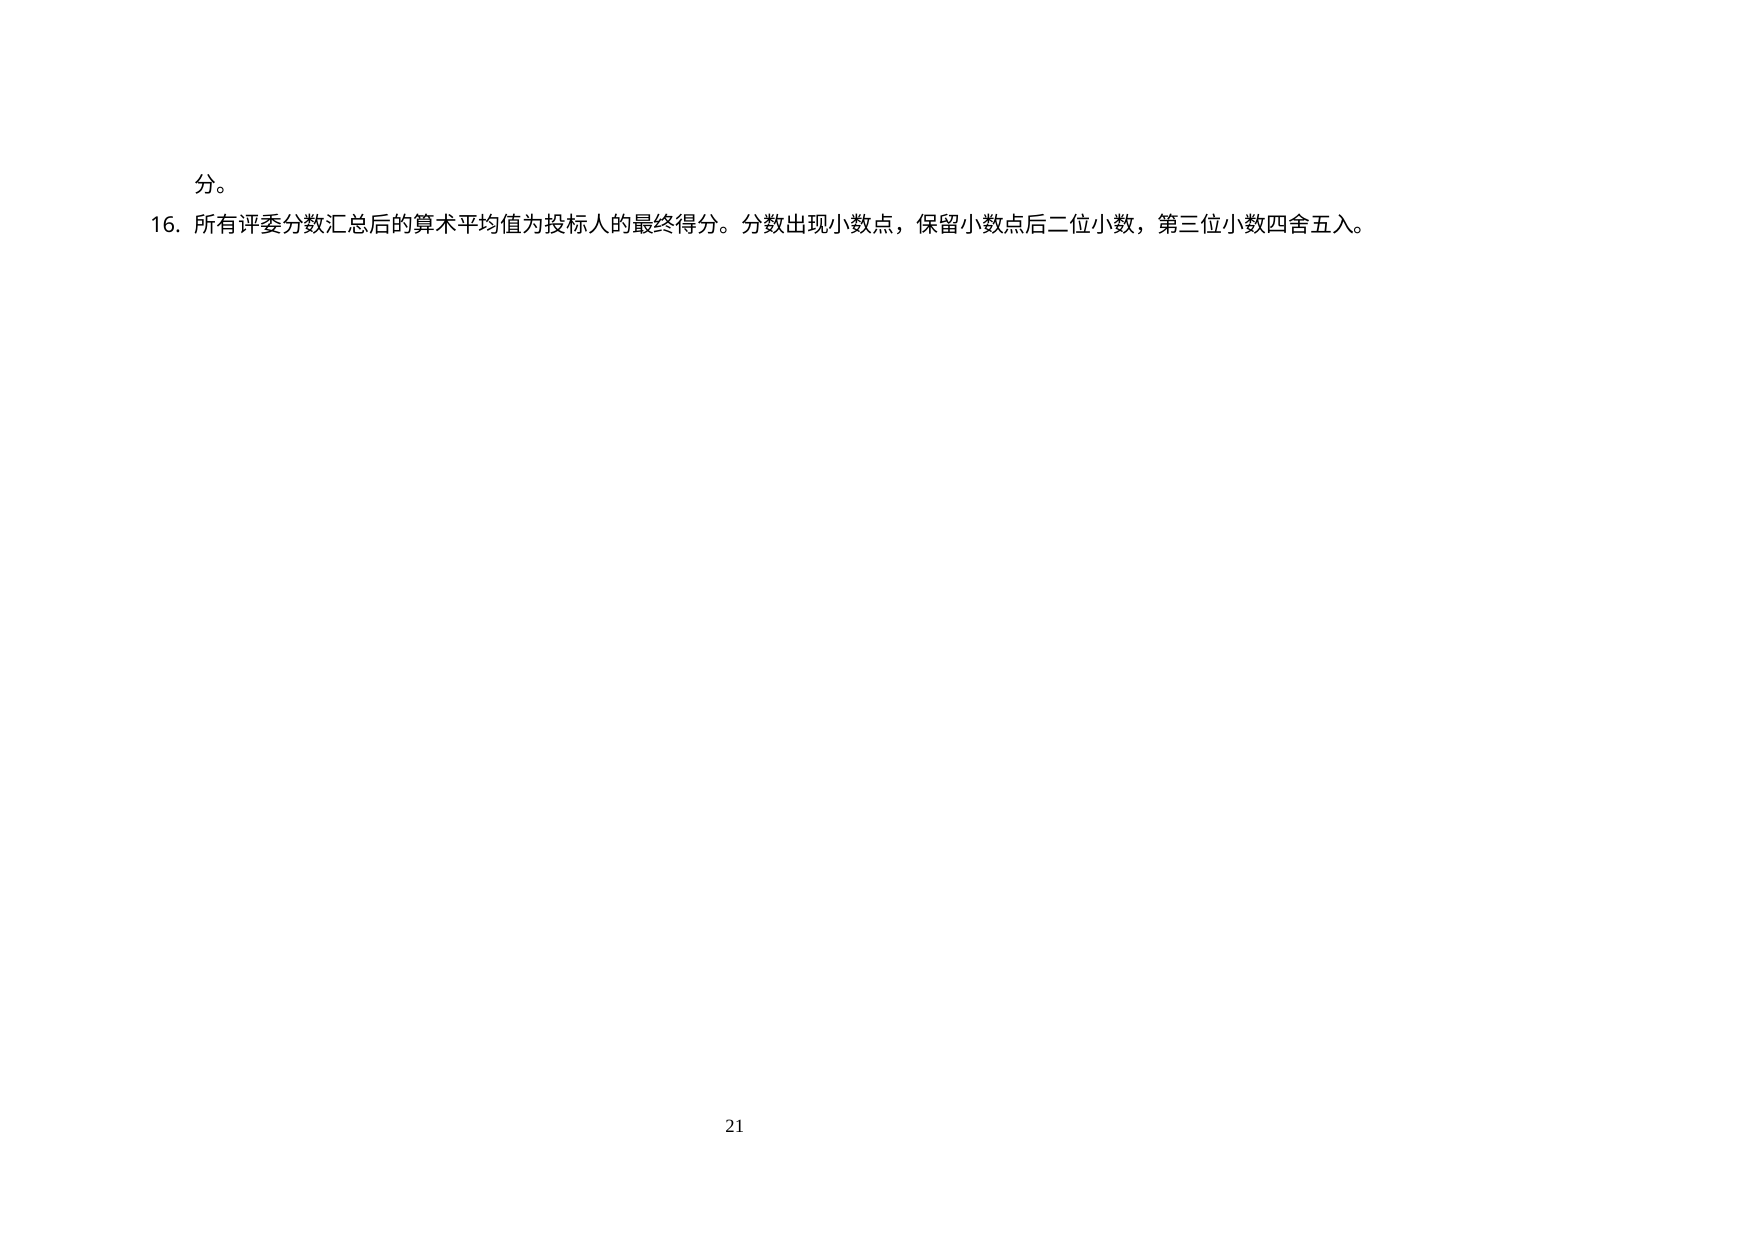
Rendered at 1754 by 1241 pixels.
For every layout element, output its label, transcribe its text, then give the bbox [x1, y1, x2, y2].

list 所有评委分数汇总后的算术平均值为投标人的最终得分。分数出现小数点，保留小数点后二位小数，第三位小数四舍五入。 [150, 206, 1600, 239]
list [150, 166, 1600, 199]
